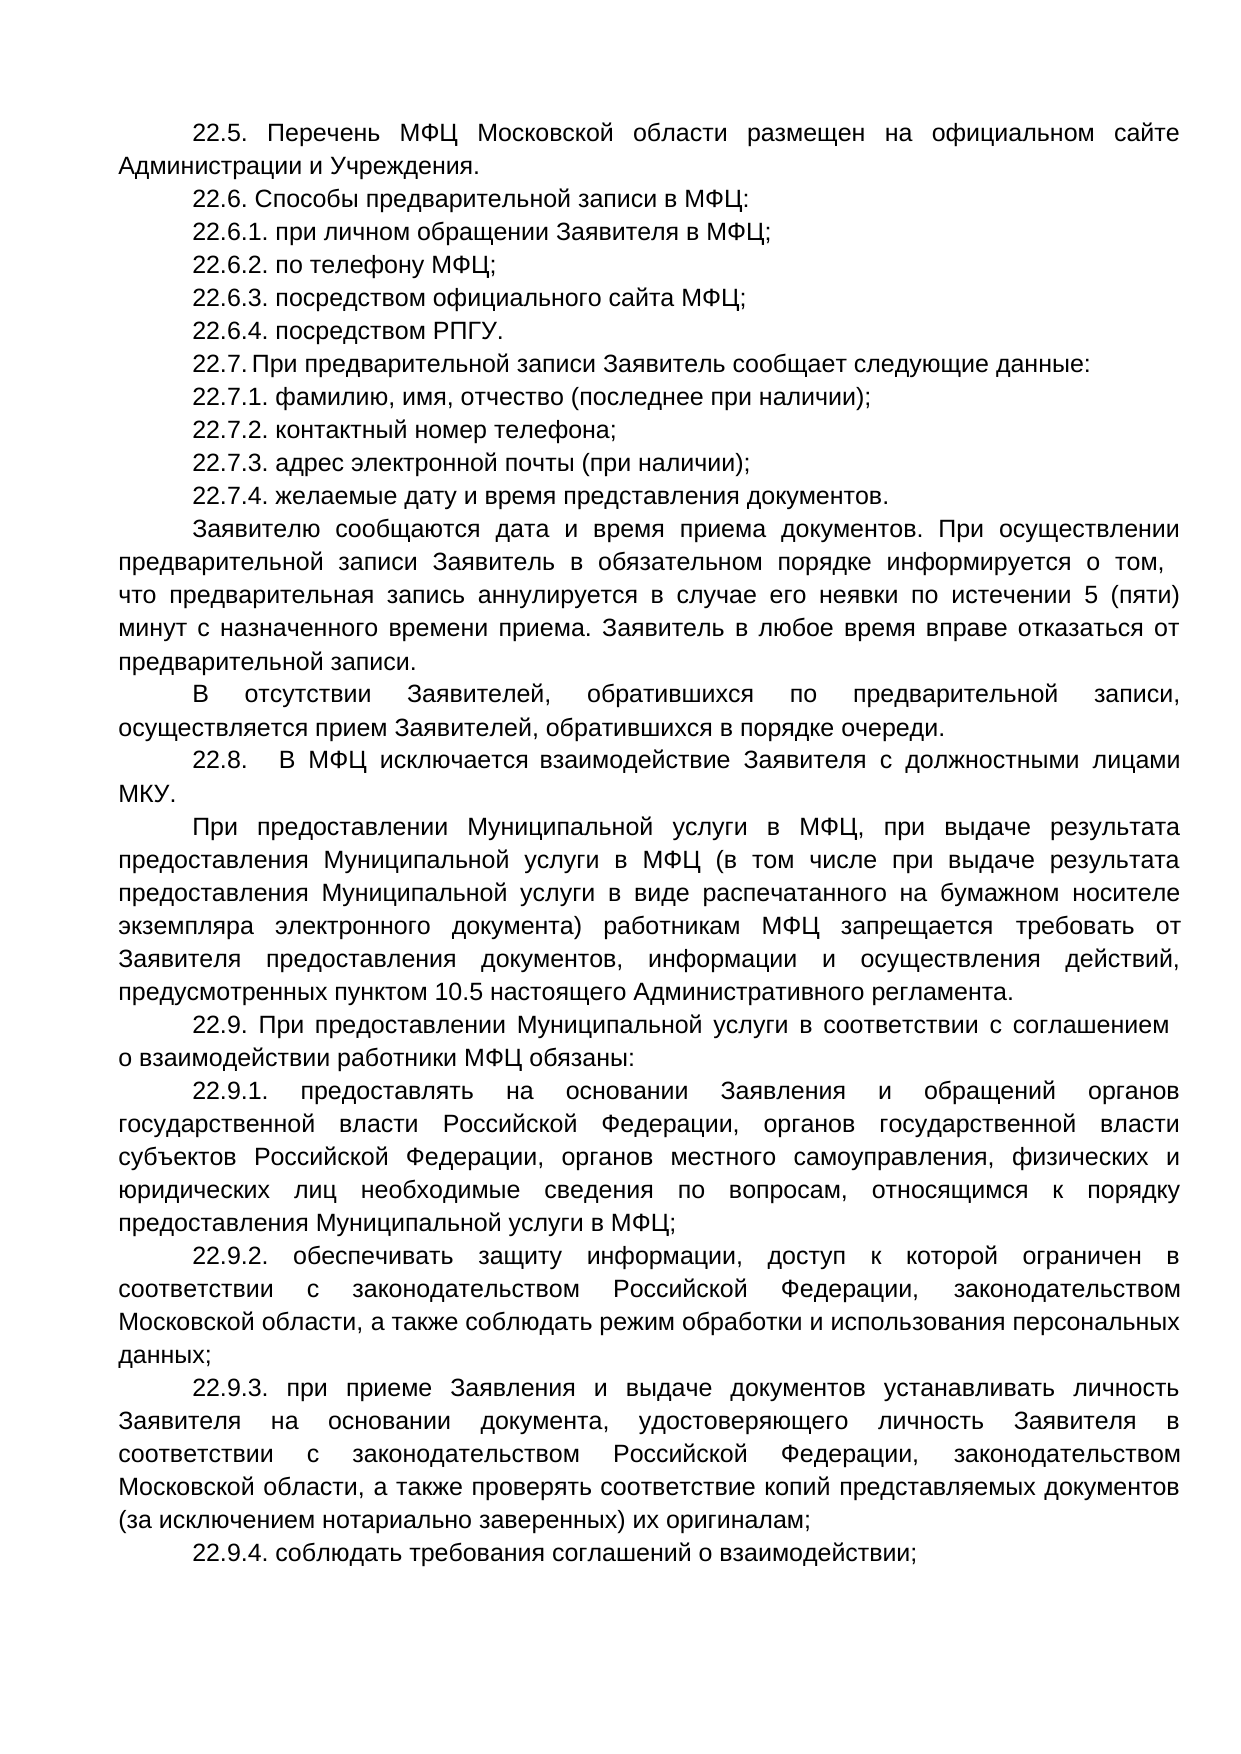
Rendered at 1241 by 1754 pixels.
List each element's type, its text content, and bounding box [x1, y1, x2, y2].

text 22.6.1. при личном обращении Заявителя в МФЦ; [118, 217, 1181, 246]
list В МФЦ исключается взаимодействие Заявителя с должностными лицами МКУ. [118, 746, 1181, 807]
text 22.6.2. по телефону МФЦ; [118, 250, 1181, 279]
text 22.7.1. фамилию, имя, отчество (последнее при наличии); [118, 382, 1181, 411]
text 22.9.4. соблюдать требования соглашений о взаимодействии; [118, 1538, 1181, 1567]
text 22.6. Способы предварительной записи в МФЦ: [118, 184, 1181, 213]
text 22.7.4. желаемые дату и время представления документов. [118, 481, 1181, 510]
text В отсутствии Заявителей, обратившихся по предварительной записи, осуществляется прием Заявителей, обратившихся в порядке очереди. [118, 679, 1181, 741]
text 22.9. При предоставлении Муниципальной услуги в соответствии с соглашением о взаимодействии работники МФЦ обязаны: [118, 1010, 1181, 1071]
text При предоставлении Муниципальной услуги в МФЦ, при выдаче результата предоставления Муниципальной услуги в МФЦ (в том числе при выдаче результата предоставления Муниципальной услуги в виде распечатанного на бумажном носителе экземпляра электронного документа) работникам МФЦ запрещается требовать от Заявителя предоставления документов, информации и осуществления действий, предусмотренных пунктом 10.5 настоящего Административного регламента. [118, 812, 1181, 1005]
text 22.7.2. контактный номер телефона; [118, 415, 1181, 444]
text Заявителю сообщаются дата и время приема документов. При осуществлении предварительной записи Заявитель в обязательном порядке информируется о том, что предварительная запись аннулируется в случае его неявки по истечении 5 (пяти) минут с назначенного времени приема. Заявитель в любое время вправе отказаться от предварительной записи. [118, 514, 1181, 675]
text 22.9.2. обеспечивать защиту информации, доступ к которой ограничен в соответствии с законодательством Российской Федерации, законодательством Московской области, а также соблюдать режим обработки и использования персональных данных; [118, 1241, 1181, 1369]
text 22.7. При предварительной записи Заявитель сообщает следующие данные: [118, 349, 1181, 378]
text 22.9.3. при приеме Заявления и выдаче документов устанавливать личность Заявителя на основании документа, удостоверяющего личность Заявителя в соответствии с законодательством Российской Федерации, законодательством Московской области, а также проверять соответствие копий представляемых документов (за исключением нотариально заверенных) их оригиналам; [118, 1373, 1181, 1534]
text 22.6.3. посредством официального сайта МФЦ; [118, 283, 1181, 312]
text 22.7.3. адрес электронной почты (при наличии); [118, 448, 1181, 477]
text 22.6.4. посредством РПГУ. [118, 316, 1181, 345]
text 22.5. Перечень МФЦ Московской области размещен на официальном сайте Администрации и Учреждения. [118, 118, 1181, 180]
text 22.9.1. предоставлять на основании Заявления и обращений органов государственной власти Российской Федерации, органов государственной власти субъектов Российской Федерации, органов местного самоуправления, физических и юридических лиц необходимые сведения по вопросам, относящимся к порядку предоставления Муниципальной услуги в МФЦ; [118, 1076, 1181, 1237]
